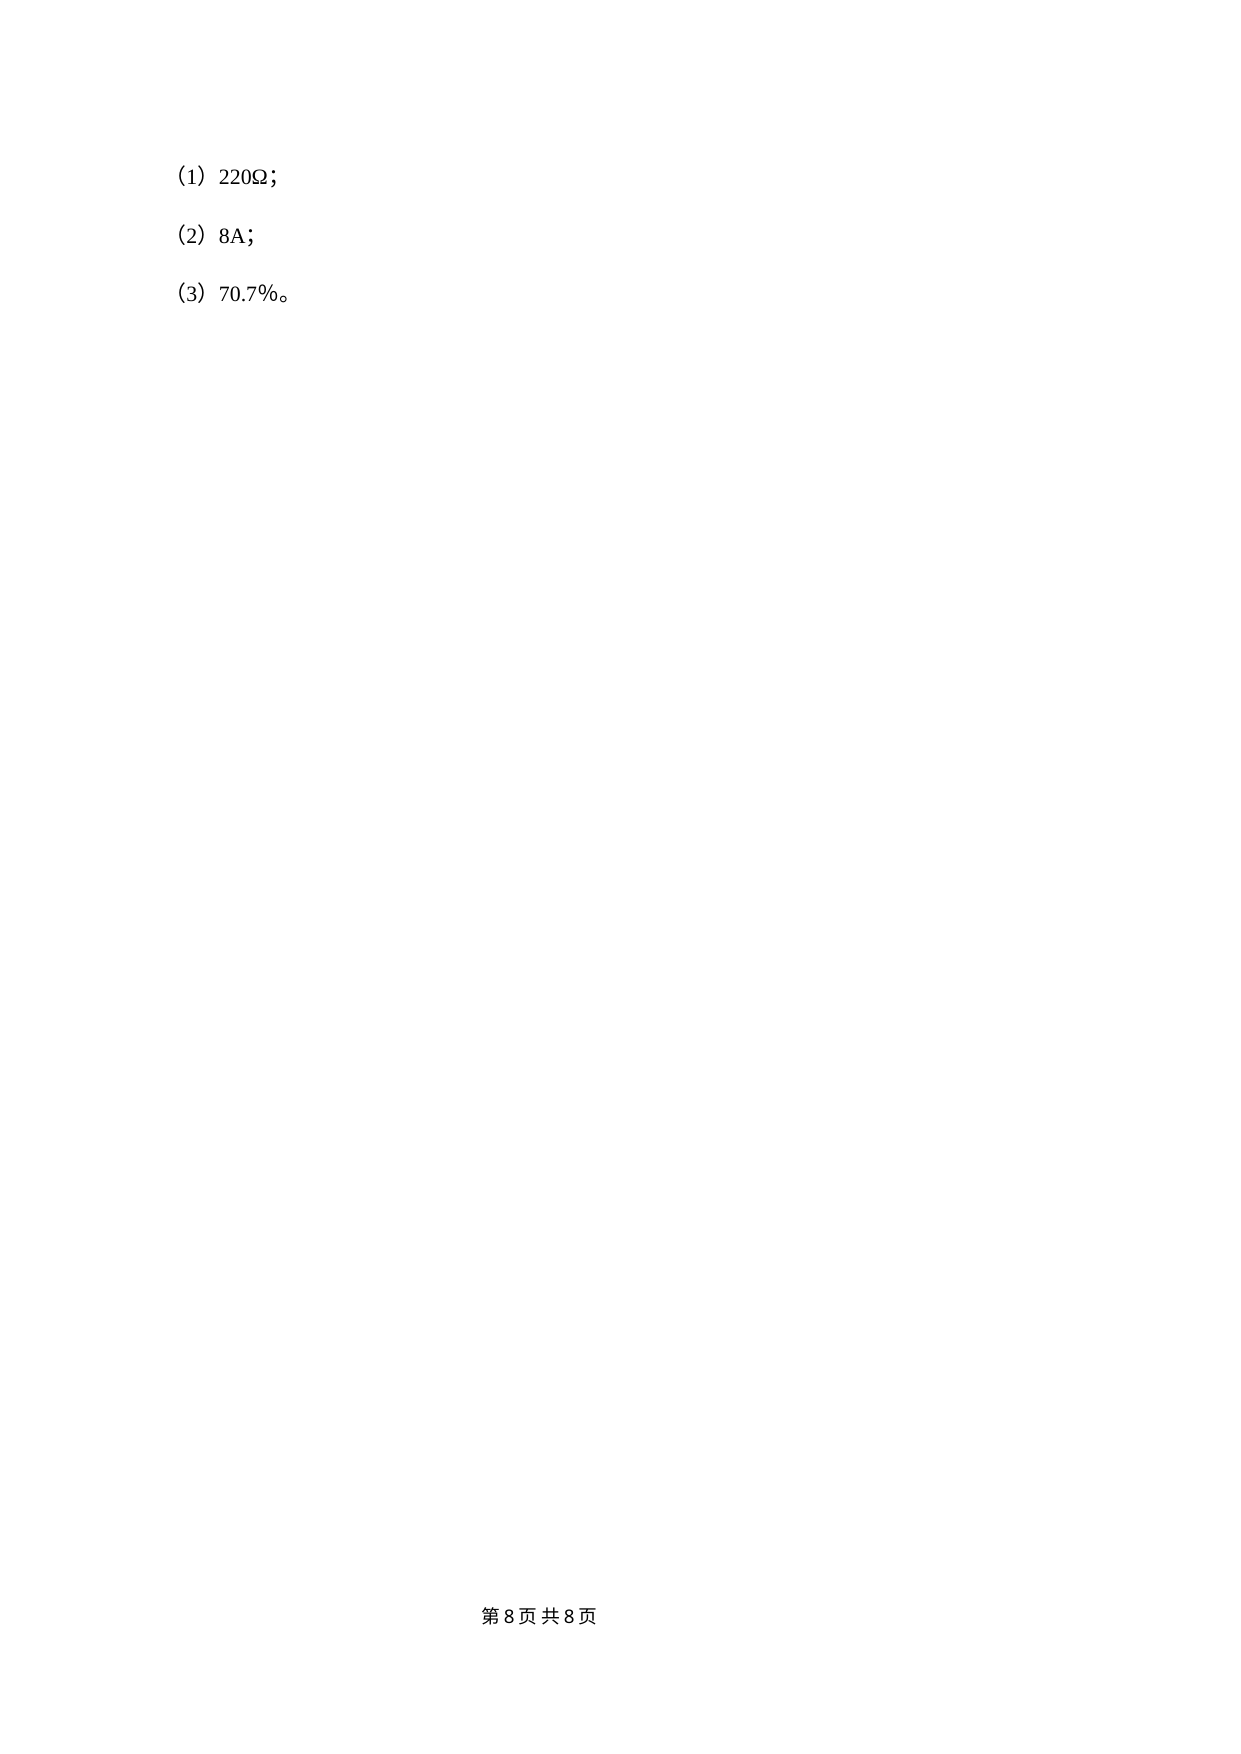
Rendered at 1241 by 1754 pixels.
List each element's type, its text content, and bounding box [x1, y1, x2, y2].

text （1）220Ω； [164, 159, 1086, 191]
text （2）8A； [164, 218, 1086, 249]
text （3）70.7％。 [164, 276, 1086, 308]
